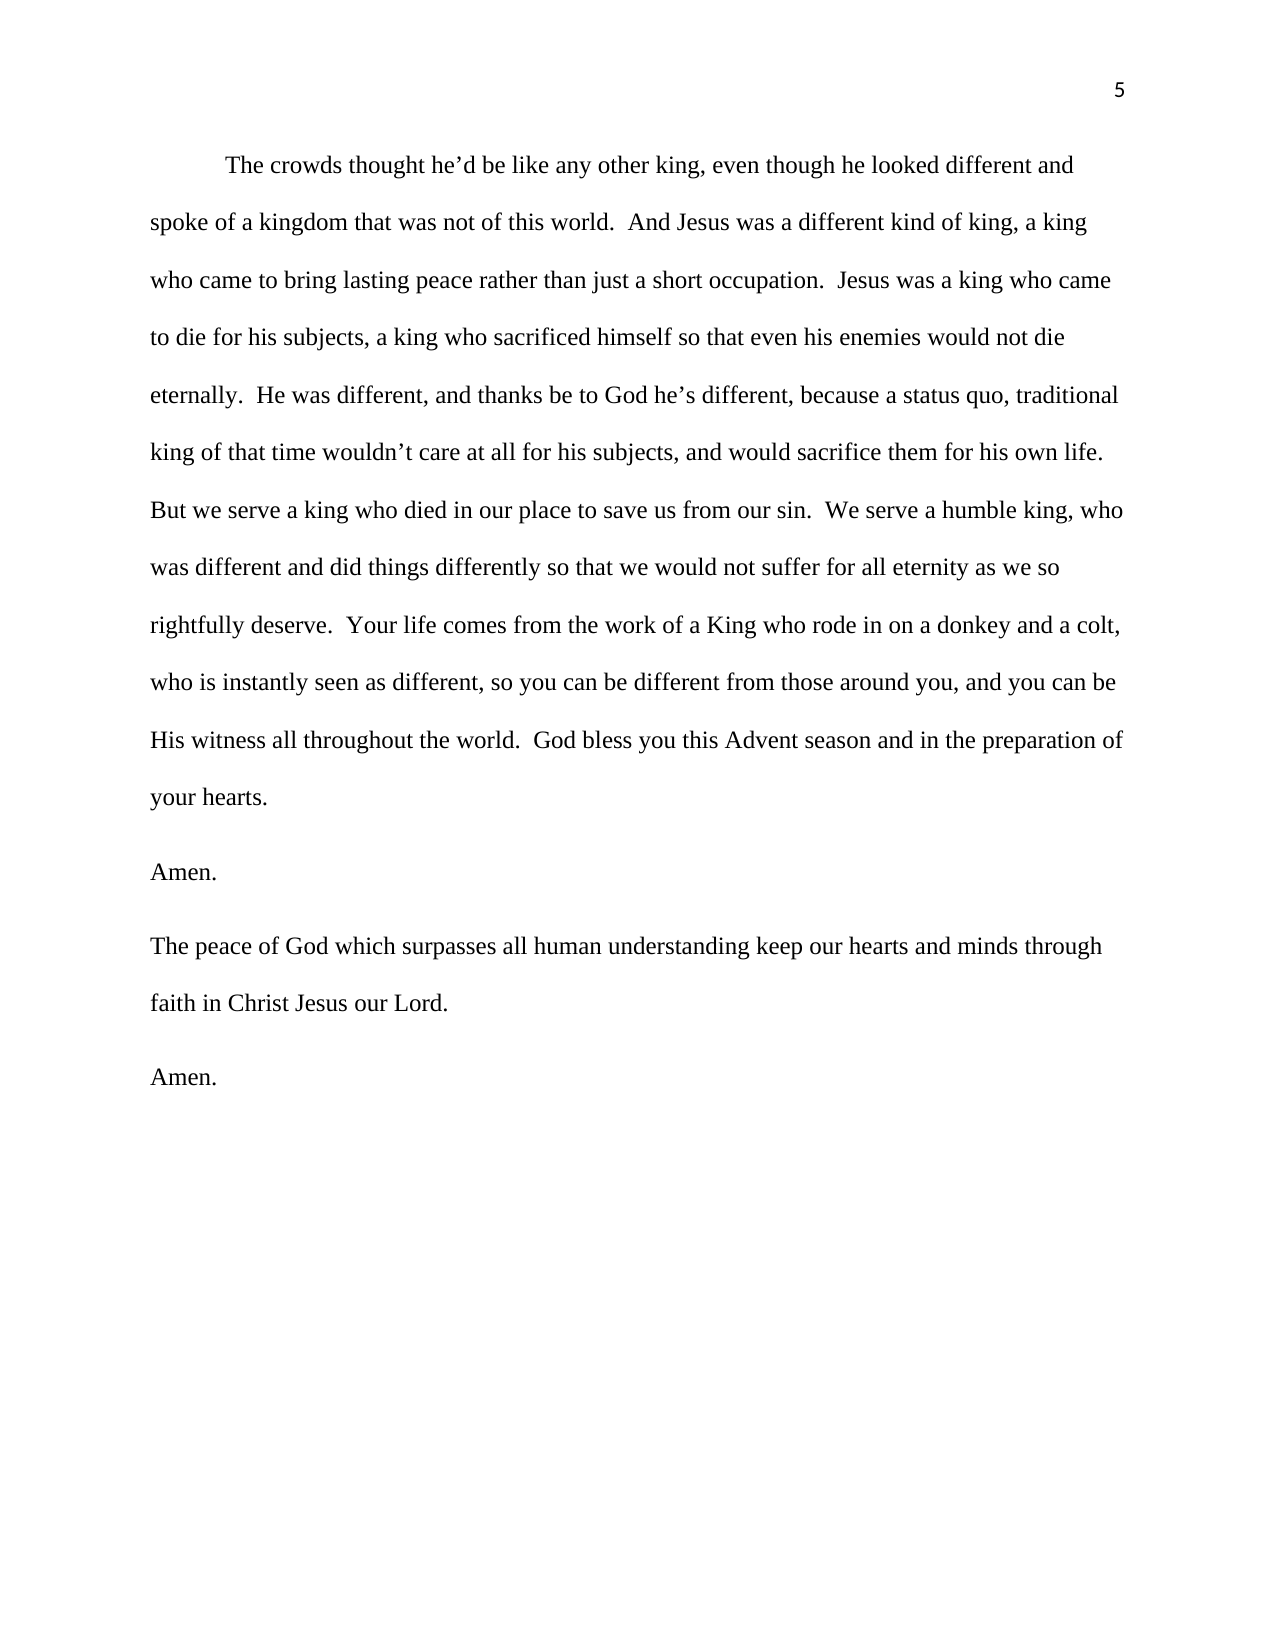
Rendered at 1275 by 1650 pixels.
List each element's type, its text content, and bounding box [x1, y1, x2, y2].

text The crowds thought he’d be like any other king, even though he looked different and spoke of a kingdom that was not of this world. And Jesus was a different kind of king, a king who came to bring lasting peace rather than just a short occupation. Jesus was a king who came to die for his subjects, a king who sacrificed himself so that even his enemies would not die eternally. He was different, and thanks be to God he’s different, because a status quo, traditional king of that time wouldn’t care at all for his subjects, and would sacrifice them for his own life. But we serve a king who died in our place to save us from our sin. We serve a humble king, who was different and did things differently so that we would not suffer for all eternity as we so rightfully deserve. Your life comes from the work of a King who rode in on a donkey and a colt, who is instantly seen as different, so you can be different from those around you, and you can be His witness all throughout the world. God bless you this Advent season and in the preparation of your hearts. [150, 150, 1125, 811]
text Amen. [150, 1062, 1125, 1091]
text Amen. [150, 857, 1125, 885]
text The peace of God which surpasses all human understanding keep our hearts and minds through faith in Christ Jesus our Lord. [150, 931, 1125, 1017]
